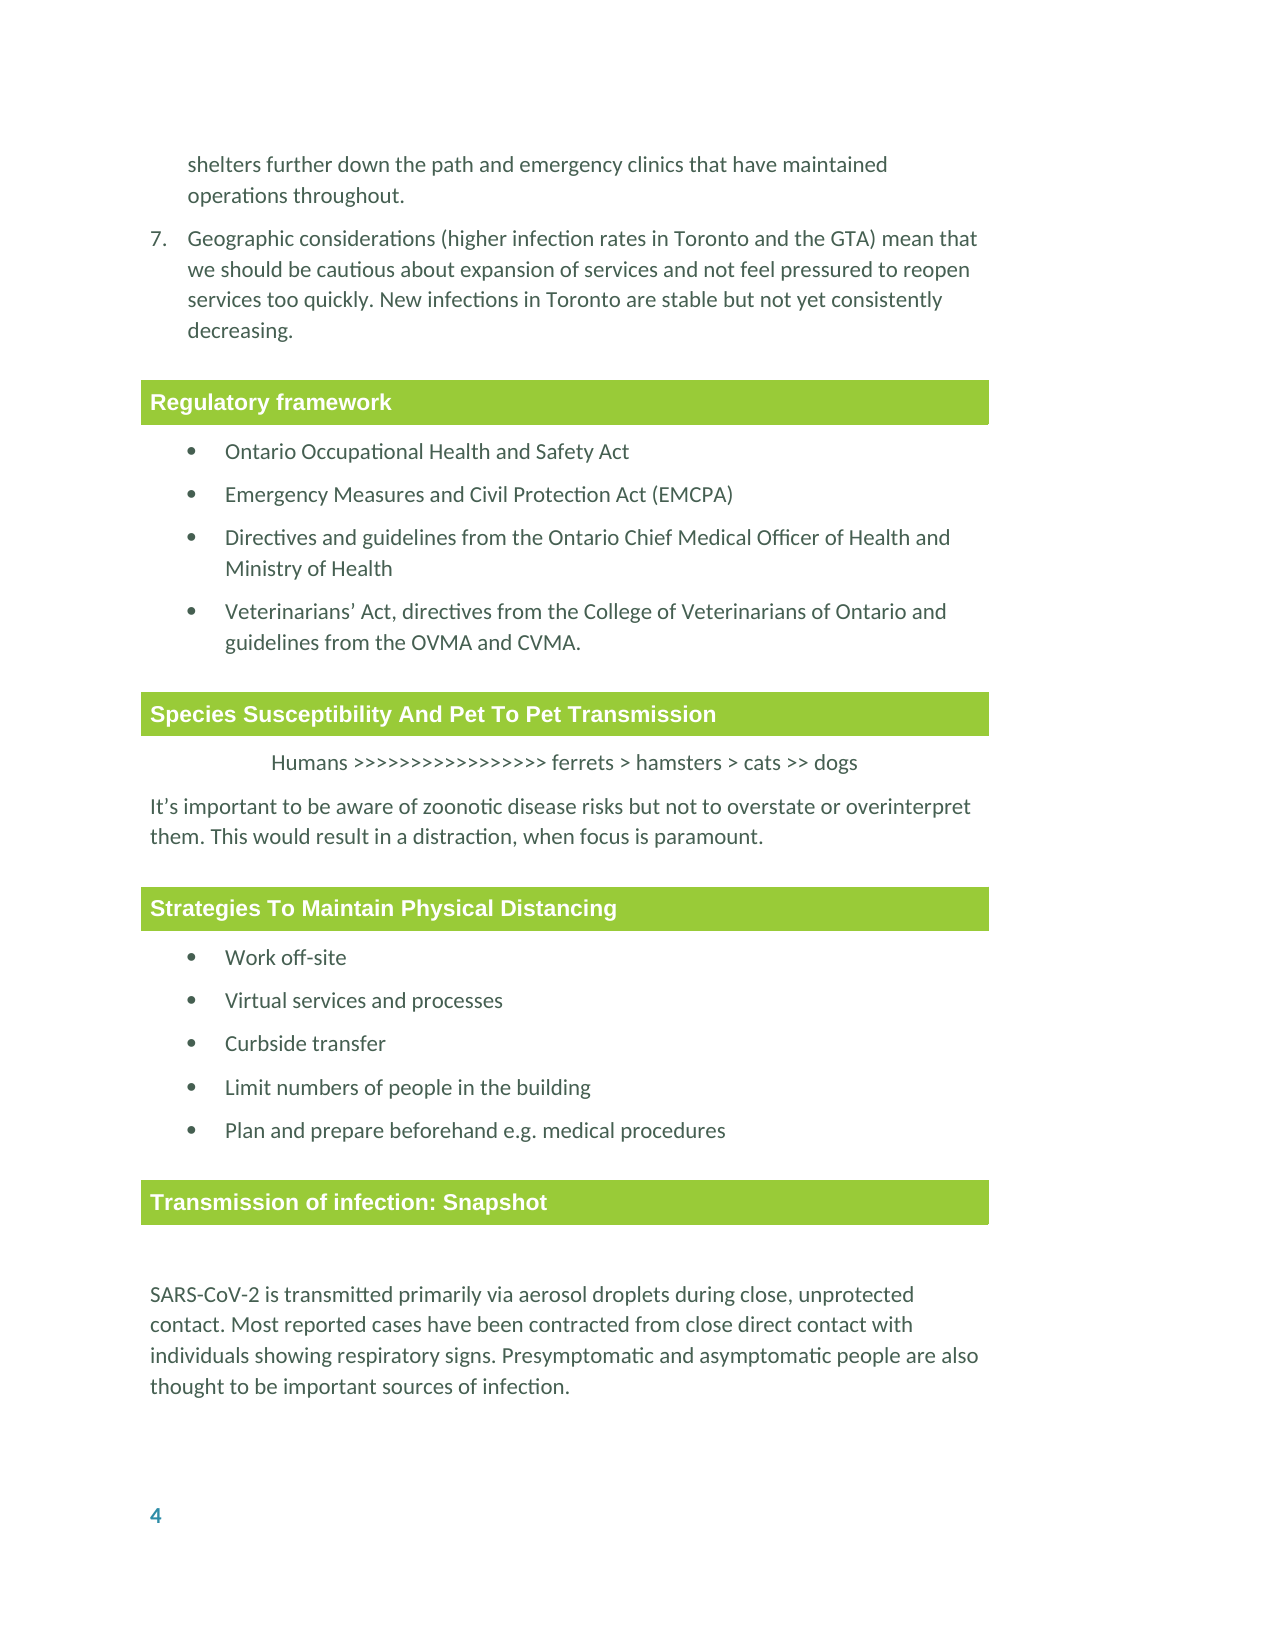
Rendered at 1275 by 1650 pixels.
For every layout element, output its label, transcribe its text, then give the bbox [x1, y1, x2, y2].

list Ontario Occupational Health and Safety Act [187, 437, 980, 465]
list Limit numbers of people in the building [187, 1073, 980, 1101]
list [150, 150, 980, 209]
list Geographic considerations (higher infection rates in Toronto and the GTA) mean that we should be cautious about expansion of services and not feel pressured to reopen services too quickly. New infections in Toronto are stable but not yet consistently decreasing. [150, 224, 980, 344]
list Curbside transfer [187, 1029, 980, 1058]
list Work off-site [187, 943, 980, 971]
list Virtual services and processes [187, 986, 980, 1014]
list Veterinarians’ Act, directives from the College of Veterinarians of Ontario and guidelines from the OVMA and CVMA. [187, 597, 980, 656]
subtitle Regulatory framework [142, 381, 988, 424]
subtitle Transmission of infection: Snapshot [142, 1181, 988, 1224]
list SARS-CoV-2 is transmitted primarily via aerosol droplets during close, unprotected contact. Most reported cases have been contracted from close direct contact with individuals showing respiratory signs. Presymptomatic and asymptomatic people are also thought to be important sources of infection. [150, 1280, 980, 1400]
list Emergency Measures and Civil Protection Act (EMCPA) [187, 480, 980, 508]
list Humans >>>>>>>>>>>>>>>>> ferrets > hamsters > cats >> dogs [150, 748, 980, 777]
subtitle Strategies To Maintain Physical Distancing [142, 888, 988, 930]
list Directives and guidelines from the Ontario Chief Medical Officer of Health and Ministry of Health [187, 523, 980, 582]
list Plan and prepare beforehand e.g. medical procedures [187, 1116, 980, 1144]
list It’s important to be aware of zoonotic disease risks but not to overstate or overinterpret them. This would result in a distraction, when focus is paramount. [150, 792, 980, 851]
subtitle Species Susceptibility And Pet To Pet Transmission [142, 693, 988, 735]
